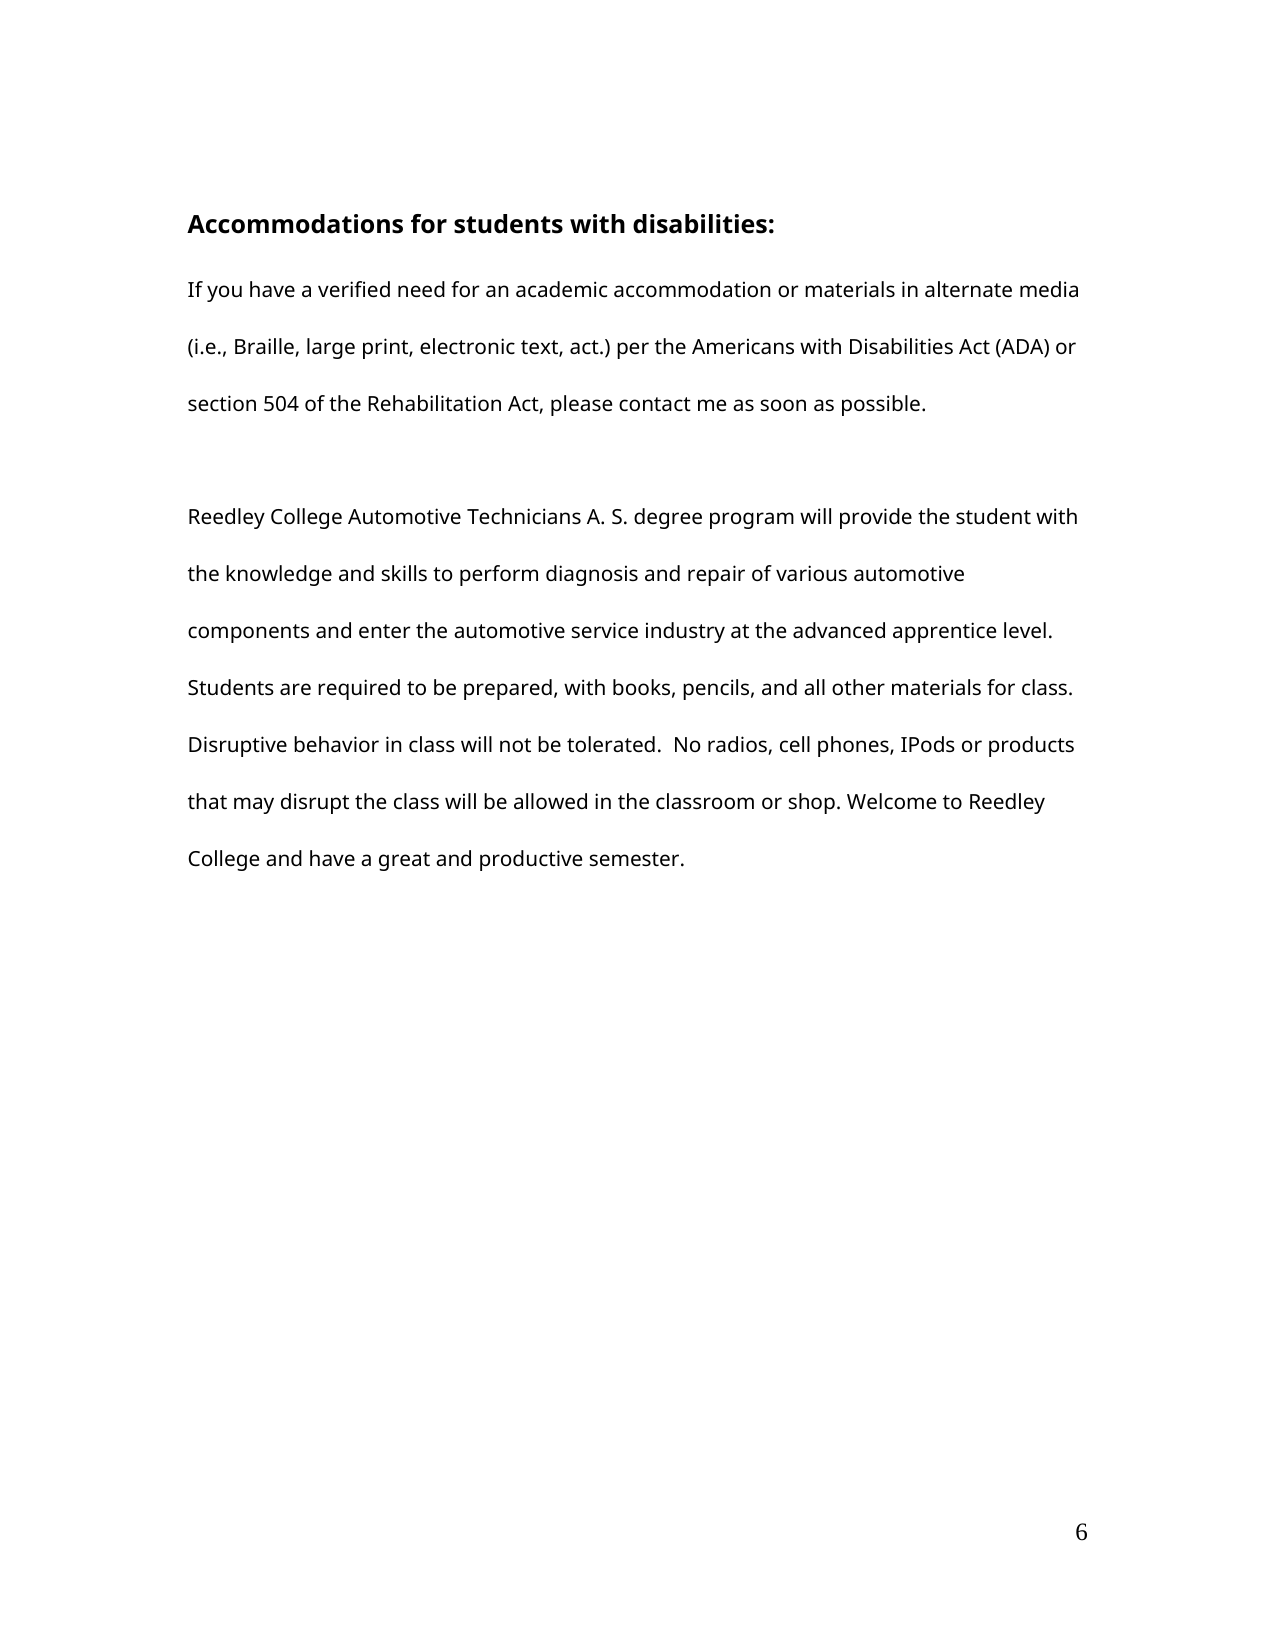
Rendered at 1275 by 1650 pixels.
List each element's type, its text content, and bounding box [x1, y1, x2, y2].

text Accommodations for students with disabilities: [187, 207, 1087, 241]
text If you have a verified need for an academic accommodation or materials in alternate media (i.e., Braille, large print, electronic text, act.) per the Americans with Disabilities Act (ADA) or section 504 of the Rehabilitation Act, please contact me as soon as possible. [187, 275, 1087, 417]
text Reedley College Automotive Technicians A. S. degree program will provide the student with the knowledge and skills to perform diagnosis and repair of various automotive components and enter the automotive service industry at the advanced apprentice level. [187, 502, 1087, 645]
text Students are required to be prepared, with books, pencils, and all other materials for class. Disruptive behavior in class will not be tolerated. No radios, cell phones, IPods or products that may disrupt the class will be allowed in the classroom or shop. Welcome to Reedley College and have a great and productive semester. [187, 673, 1087, 872]
